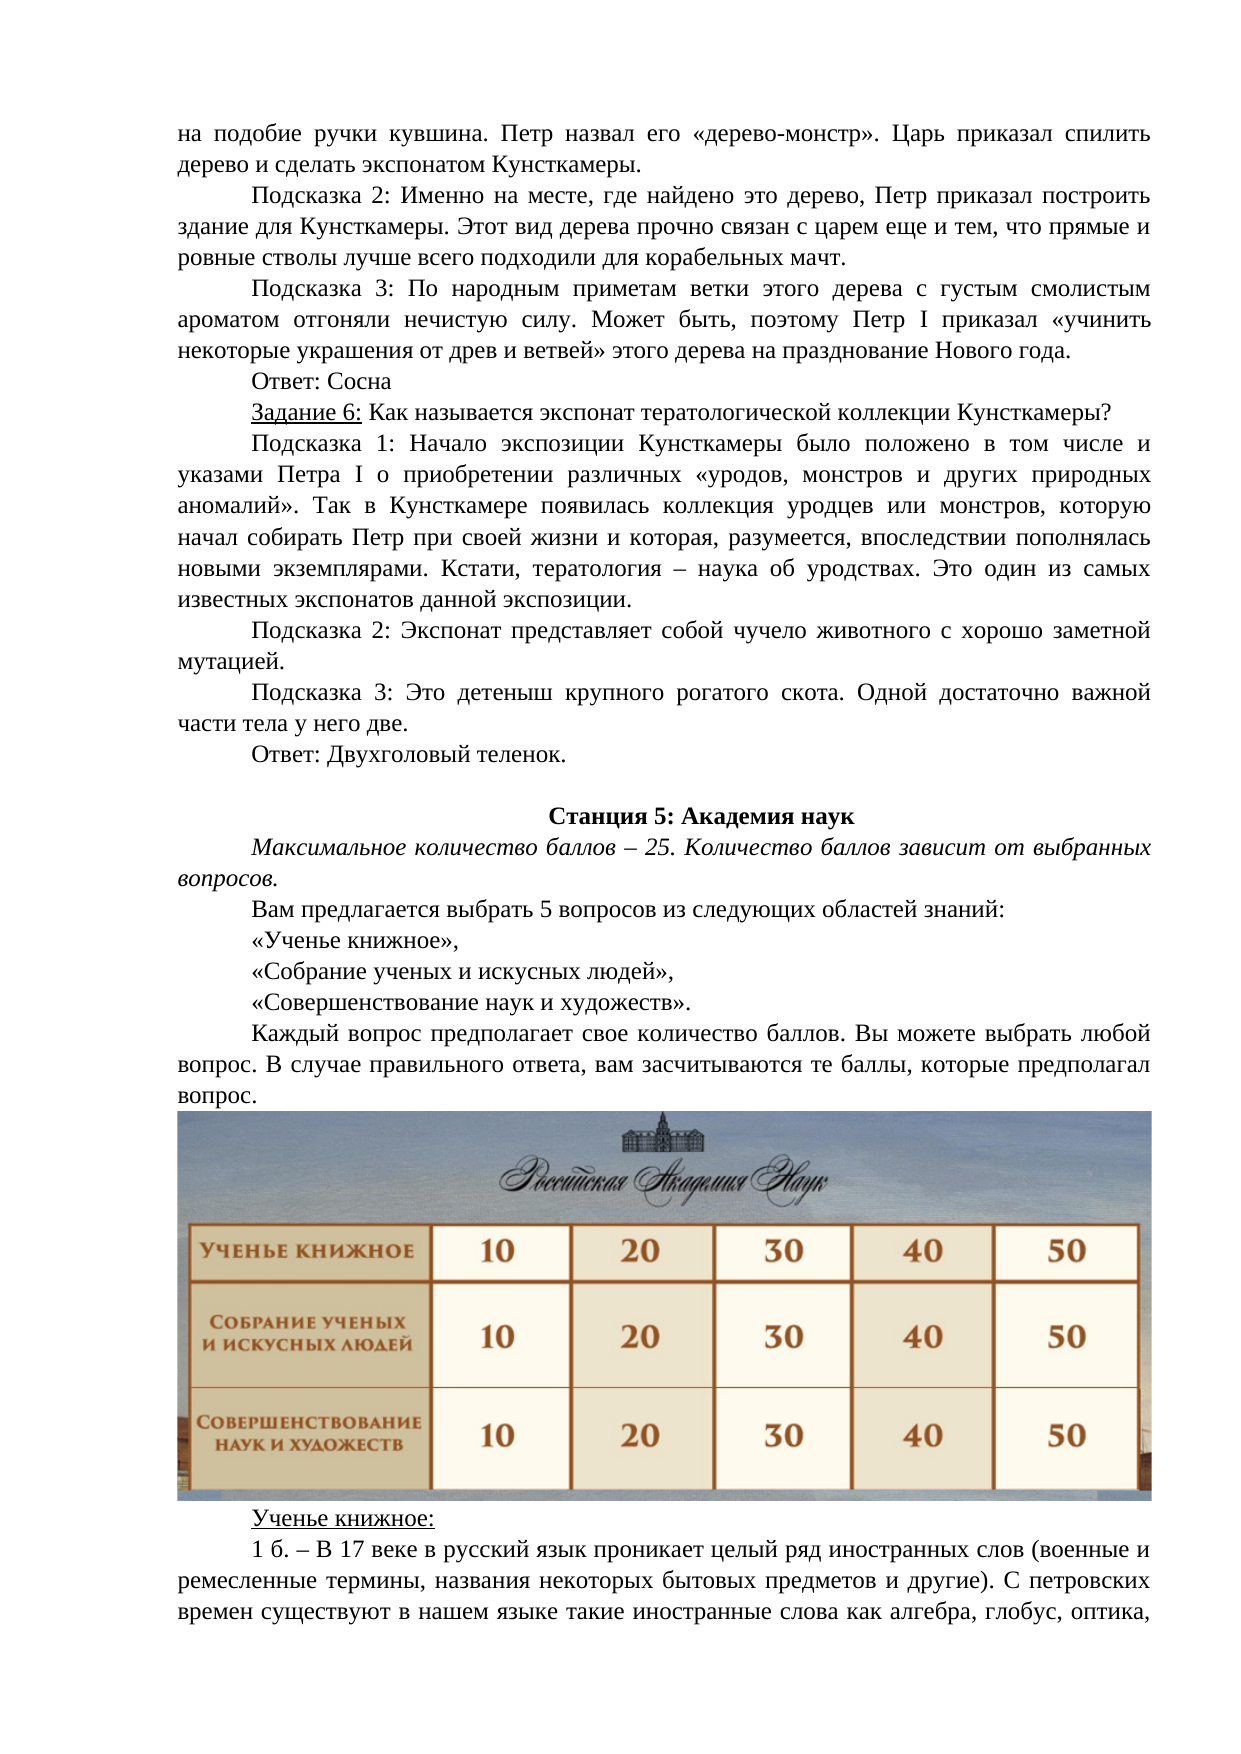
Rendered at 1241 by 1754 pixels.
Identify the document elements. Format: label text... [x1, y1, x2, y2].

list Ответ: Двухголовый теленок. [177, 739, 1152, 768]
list Ответ: Сосна [177, 366, 1152, 395]
list Подсказка 3: По народным приметам ветки этого дерева с густым смолистым ароматом отгоняли нечистую силу. Может быть, поэтому Петр I приказал «учинить некоторые украшения от древ и ветвей» этого дерева на празднование Нового года. [177, 273, 1152, 364]
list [177, 1534, 1152, 1625]
picture [177, 1111, 1152, 1501]
list Ученье книжное: [177, 1503, 1152, 1532]
list Подсказка 2: Именно на месте, где найдено это дерево, Петр приказал построить здание для Кунсткамеры. Этот вид дерева прочно связан с царем еще и тем, что прямые и ровные стволы лучше всего подходили для корабельных мачт. [177, 180, 1152, 271]
list Задание 6: Как называется экспонат тератологической коллекции Кунсткамеры? [177, 397, 1152, 426]
list Максимальное количество баллов – 25. Количество баллов зависит от выбранных вопросов. [177, 832, 1152, 892]
list «Собрание ученых и искусных людей», [177, 956, 1152, 985]
list «Ученье книжное», [177, 925, 1152, 954]
list Вам предлагается выбрать 5 вопросов из следующих областей знаний: [177, 894, 1152, 923]
list Подсказка 1: Начало экспозиции Кунсткамеры было положено в том числе и указами Петра I о приобретении различных «уродов, монстров и других природных аномалий». Так в Кунсткамере появилась коллекция уродцев или монстров, которую начал собирать Петр при своей жизни и которая, разумеется, впоследствии пополнялась новыми экземплярами. Кстати, тератология – наука об уродствах. Это один из самых известных экспонатов данной экспозиции. [177, 428, 1152, 612]
list Каждый вопрос предполагает свое количество баллов. Вы можете выбрать любой вопрос. В случае правильного ответа, вам засчитываются те баллы, которые предполагал вопрос. [177, 1018, 1152, 1109]
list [177, 118, 1152, 178]
list Подсказка 2: Экспонат представляет собой чучело животного с хорошо заметной мутацией. [177, 615, 1152, 674]
list Подсказка 3: Это детеныш крупного рогатого скота. Одной достаточно важной части тела у него две. [177, 677, 1152, 737]
list «Совершенствование наук и художеств». [177, 987, 1152, 1016]
list Станция 5: Академия наук [177, 801, 1152, 830]
